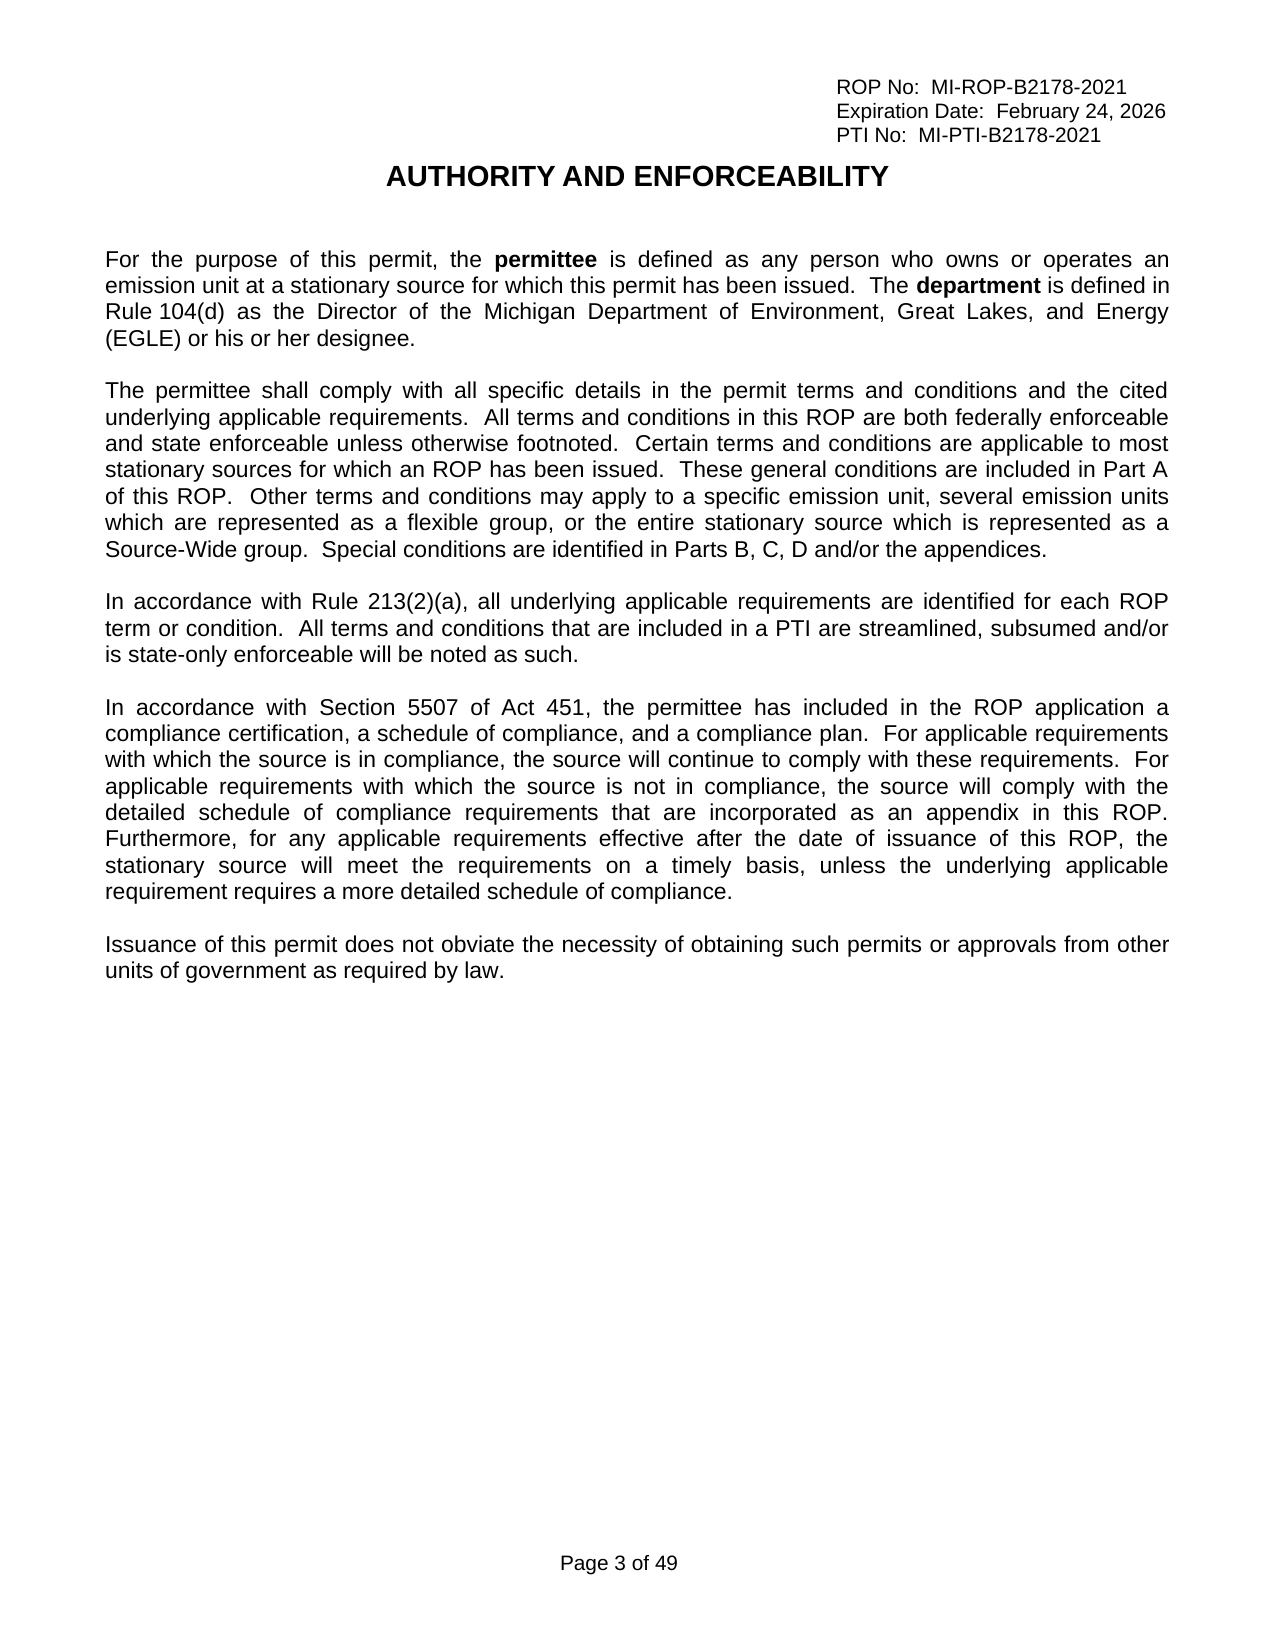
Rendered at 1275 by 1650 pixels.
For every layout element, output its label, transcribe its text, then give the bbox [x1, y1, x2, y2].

text Issuance of this permit does not obviate the necessity of obtaining such permits or approvals from other units of government as required by law. [105, 931, 1170, 983]
text The permittee shall comply with all specific details in the permit terms and conditions and the cited underlying applicable requirements. All terms and conditions in this ROP are both federally enforceable and state enforceable unless otherwise footnoted. Certain terms and conditions are applicable to most stationary sources for which an ROP has been issued. These general conditions are included in Part A of this ROP. Other terms and conditions may apply to a specific emission unit, several emission units which are represented as a flexible group, or the entire stationary source which is represented as a Source-Wide group. Special conditions are identified in Parts B, C, D and/or the appendices. [105, 377, 1170, 562]
text In accordance with Rule 213(2)(a), all underlying applicable requirements are identified for each ROP term or condition. All terms and conditions that are included in a PTI are streamlined, subsumed and/or is state-only enforceable will be noted as such. [105, 588, 1170, 667]
text In accordance with Section 5507 of Act 451, the permittee has included in the ROP application a compliance certification, a schedule of compliance, and a compliance plan. For applicable requirements with which the source is in compliance, the source will continue to comply with these requirements. For applicable requirements with which the source is not in compliance, the source will comply with the detailed schedule of compliance requirements that are incorporated as an appendix in this ROP. Furthermore, for any applicable requirements effective after the date of issuance of this ROP, the stationary source will meet the requirements on a timely basis, unless the underlying applicable requirement requires a more detailed schedule of compliance. [105, 694, 1170, 904]
text For the purpose of this permit, the permittee is defined as any person who owns or operates an emission unit at a stationary source for which this permit has been issued. The department is defined in Rule 104(d) as the Director of the Michigan Department of Environment, Great Lakes, and Energy (EGLE) or his or her designee. [105, 246, 1170, 351]
subtitle AUTHORITY AND ENFORCEABILITY [105, 159, 1170, 193]
